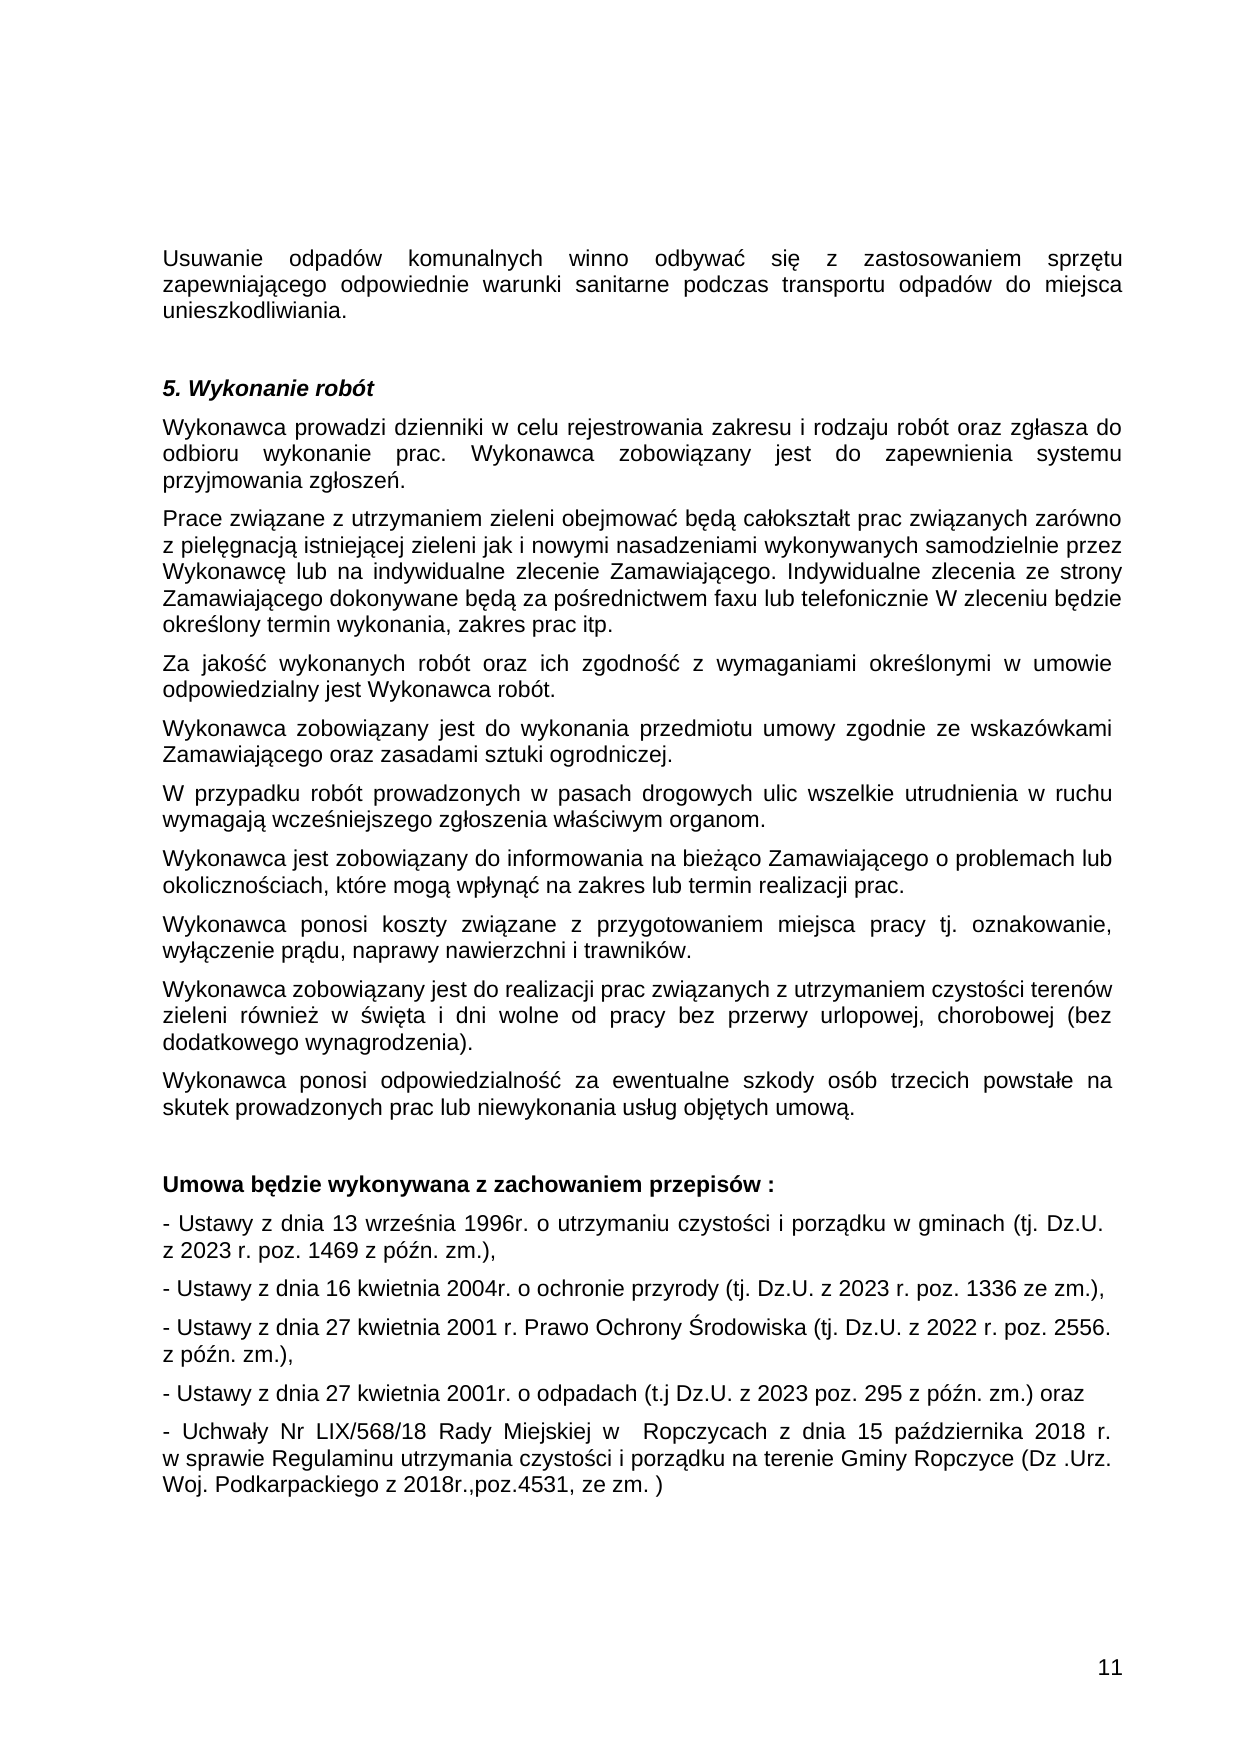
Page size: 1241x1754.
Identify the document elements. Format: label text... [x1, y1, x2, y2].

text 5. Wykonanie robót [162, 375, 1123, 401]
text Za jakość wykonanych robót oraz ich zgodność z wymaganiami określonymi w umowie odpowiedzialny jest Wykonawca robót. [162, 650, 1113, 702]
text Wykonawca zobowiązany jest do wykonania przedmiotu umowy zgodnie ze wskazówkami Zamawiającego oraz zasadami sztuki ogrodniczej. [162, 715, 1113, 768]
text - Ustawy z dnia 27 kwietnia 2001 r. Prawo Ochrony Środowiska (tj. Dz.U. z 2022 r. poz. 2556. z późn. zm.), [162, 1314, 1113, 1367]
text - Ustawy z dnia 16 kwietnia 2004r. o ochronie przyrody (tj. Dz.U. z 2023 r. poz. 1336 ze zm.), [162, 1275, 1113, 1302]
text Usuwanie odpadów komunalnych winno odbywać się z zastosowaniem sprzętu zapewniającego odpowiednie warunki sanitarne podczas transportu odpadów do miejsca unieszkodliwiania. [162, 244, 1123, 324]
text Wykonawca jest zobowiązany do informowania na bieżąco Zamawiającego o problemach lub okolicznościach, które mogą wpłynąć na zakres lub termin realizacji prac. [162, 845, 1113, 898]
text Prace związane z utrzymaniem zieleni obejmować będą całokształt prac związanych zarówno z pielęgnacją istniejącej zieleni jak i nowymi nasadzeniami wykonywanych samodzielnie przez Wykonawcę lub na indywidualne zlecenie Zamawiającego. Indywidualne zlecenia ze strony Zamawiającego dokonywane będą za pośrednictwem faxu lub telefonicznie W zleceniu będzie określony termin wykonania, zakres prac itp. [162, 505, 1123, 637]
text - Uchwały Nr LIX/568/18 Rady Miejskiej w Ropczycach z dnia 15 października 2018 r. w sprawie Regulaminu utrzymania czystości i porządku na terenie Gminy Ropczyce (Dz .Urz. Woj. Podkarpackiego z 2018r.,poz.4531, ze zm. ) [162, 1418, 1113, 1497]
text - Ustawy z dnia 13 września 1996r. o utrzymaniu czystości i porządku w gminach (tj. Dz.U. z 2023 r. poz. 1469 z późn. zm.), [162, 1210, 1113, 1263]
text W przypadku robót prowadzonych w pasach drogowych ulic wszelkie utrudnienia w ruchu wymagają wcześniejszego zgłoszenia właściwym organom. [162, 780, 1113, 833]
text Wykonawca ponosi koszty związane z przygotowaniem miejsca pracy tj. oznakowanie, wyłączenie prądu, naprawy nawierzchni i trawników. [162, 911, 1113, 963]
text Umowa będzie wykonywana z zachowaniem przepisów : [162, 1171, 1113, 1198]
text Wykonawca zobowiązany jest do realizacji prac związanych z utrzymaniem czystości terenów zieleni również w święta i dni wolne od pracy bez przerwy urlopowej, chorobowej (bez dodatkowego wynagrodzenia). [162, 976, 1113, 1055]
text Wykonawca prowadzi dzienniki w celu rejestrowania zakresu i rodzaju robót oraz zgłasza do odbioru wykonanie prac. Wykonawca zobowiązany jest do zapewnienia systemu przyjmowania zgłoszeń. [162, 414, 1123, 493]
text Wykonawca ponosi odpowiedzialność za ewentualne szkody osób trzecich powstałe na skutek prowadzonych prac lub niewykonania usług objętych umową. [162, 1067, 1113, 1120]
text - Ustawy z dnia 27 kwietnia 2001r. o odpadach (t.j Dz.U. z 2023 poz. 295 z późn. zm.) oraz [162, 1379, 1113, 1406]
